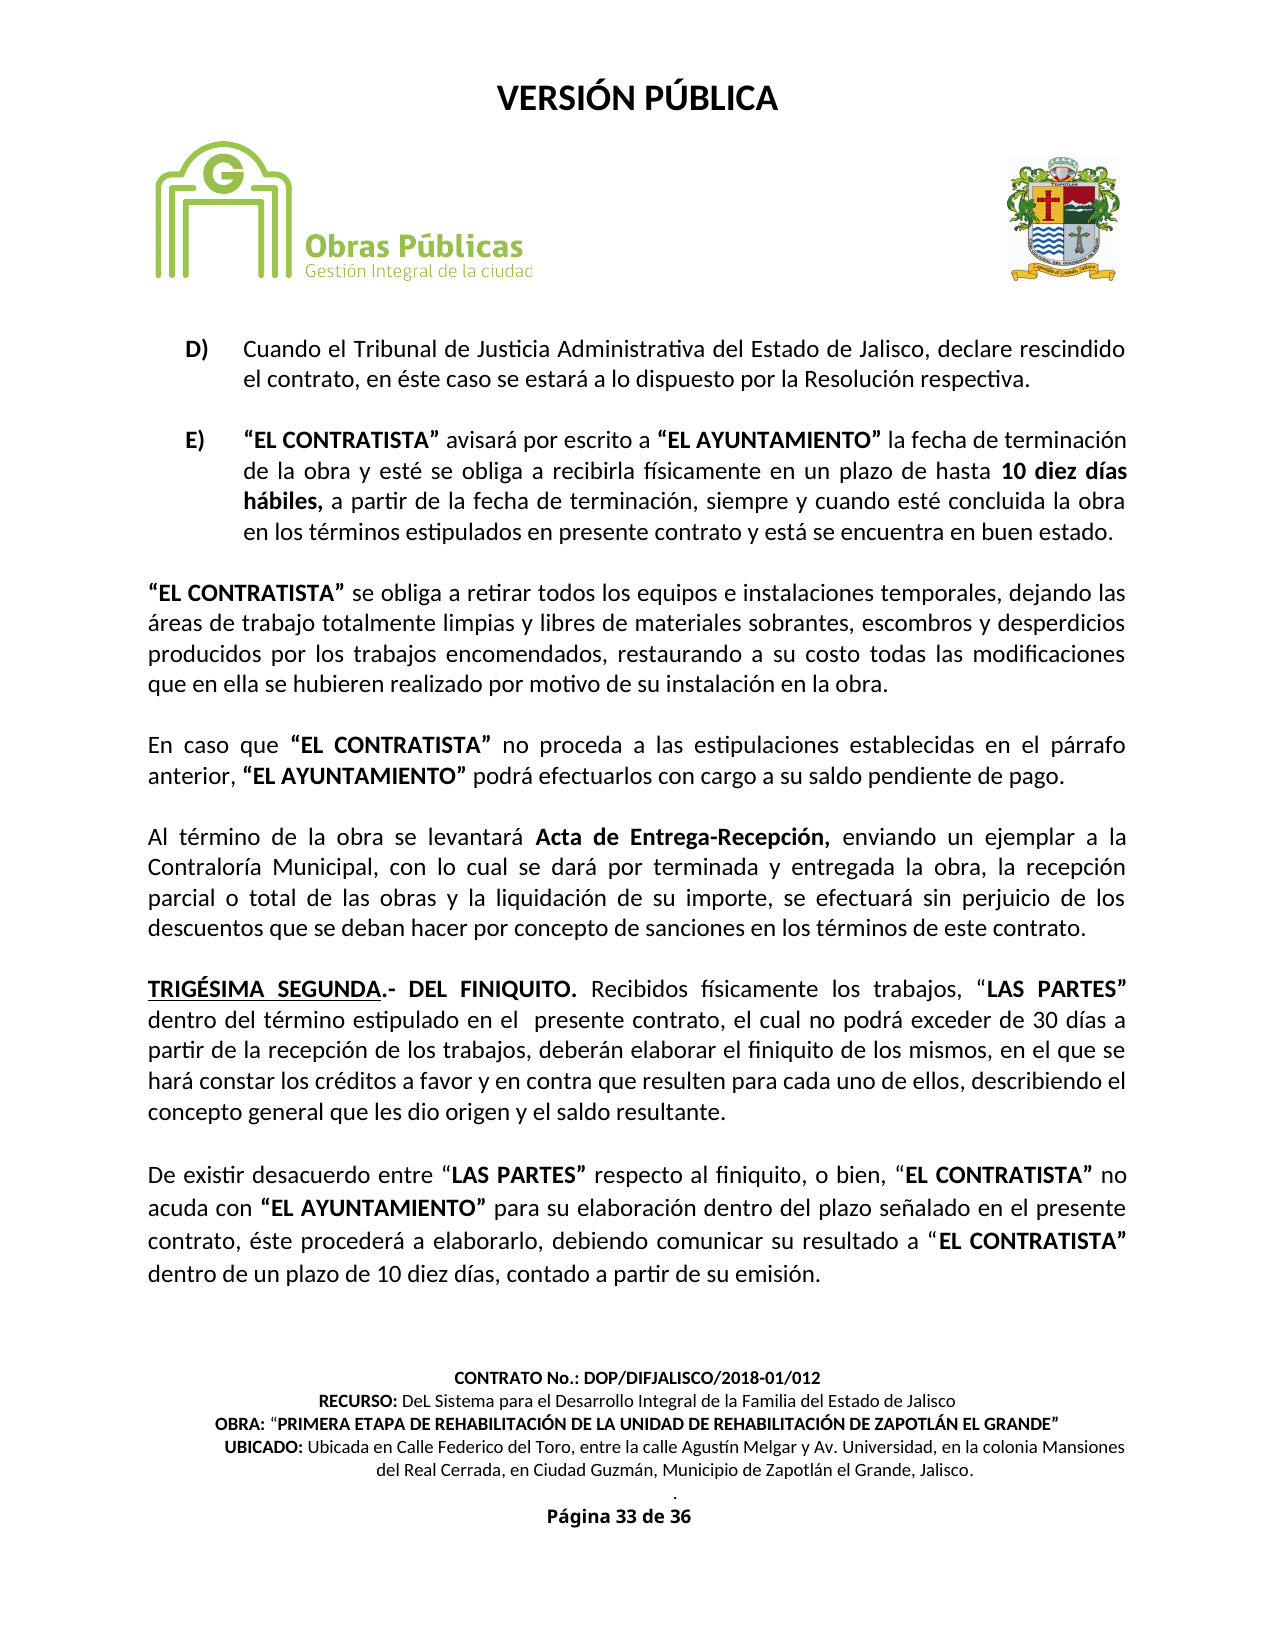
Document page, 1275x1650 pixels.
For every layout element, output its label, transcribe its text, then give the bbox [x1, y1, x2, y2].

text De existir desacuerdo entre “LAS PARTES” respecto al finiquito, o bien, “EL CONTRATISTA” no acuda con “EL AYUNTAMIENTO” para su elaboración dentro del plazo señalado en el presente contrato, éste procederá a elaborarlo, debiendo comunicar su resultado a “EL CONTRATISTA” dentro de un plazo de 10 diez días, contado a partir de su emisión. [148, 1159, 1127, 1288]
list Cuando el Tribunal de Justicia Administrativa del Estado de Jalisco, declare rescindido el contrato, en éste caso se estará a lo dispuesto por la Resolución respectiva. [185, 333, 1127, 394]
picture [155, 141, 533, 281]
picture [1007, 157, 1120, 281]
text “EL CONTRATISTA” se obliga a retirar todos los equipos e instalaciones temporales, dejando las áreas de trabajo totalmente limpias y libres de materiales sobrantes, escombros y desperdicios producidos por los trabajos encomendados, restaurando a su costo todas las modificaciones que en ella se hubieren realizado por motivo de su instalación en la obra. [148, 577, 1127, 699]
text En caso que “EL CONTRATISTA” no proceda a las estipulaciones establecidas en el párrafo anterior, “EL AYUNTAMIENTO” podrá efectuarlos con cargo a su saldo pendiente de pago. [148, 729, 1127, 791]
list “EL CONTRATISTA” avisará por escrito a “EL AYUNTAMIENTO” la fecha de terminación de la obra y esté se obliga a recibirla físicamente en un plazo de hasta 10 diez días hábiles, a partir de la fecha de terminación, siempre y cuando esté concluida la obra en los términos estipulados en presente contrato y está se encuentra en buen estado. [185, 424, 1127, 546]
text Al término de la obra se levantará Acta de Entrega-Recepción, enviando un ejemplar a la Contraloría Municipal, con lo cual se dará por terminada y entregada la obra, la recepción parcial o total de las obras y la liquidación de su importe, se efectuará sin perjuicio de los descuentos que se deban hacer por concepto de sanciones en los términos de este contrato. [148, 821, 1127, 943]
text TRIGÉSIMA SEGUNDA.- DEL FINIQUITO. Recibidos físicamente los trabajos, “LAS PARTES” dentro del término estipulado en el presente contrato, el cual no podrá exceder de 30 días a partir de la recepción de los trabajos, deberán elaborar el finiquito de los mismos, en el que se hará constar los créditos a favor y en contra que resulten para cada uno de ellos, describiendo el concepto general que les dio origen y el saldo resultante. [148, 974, 1127, 1126]
